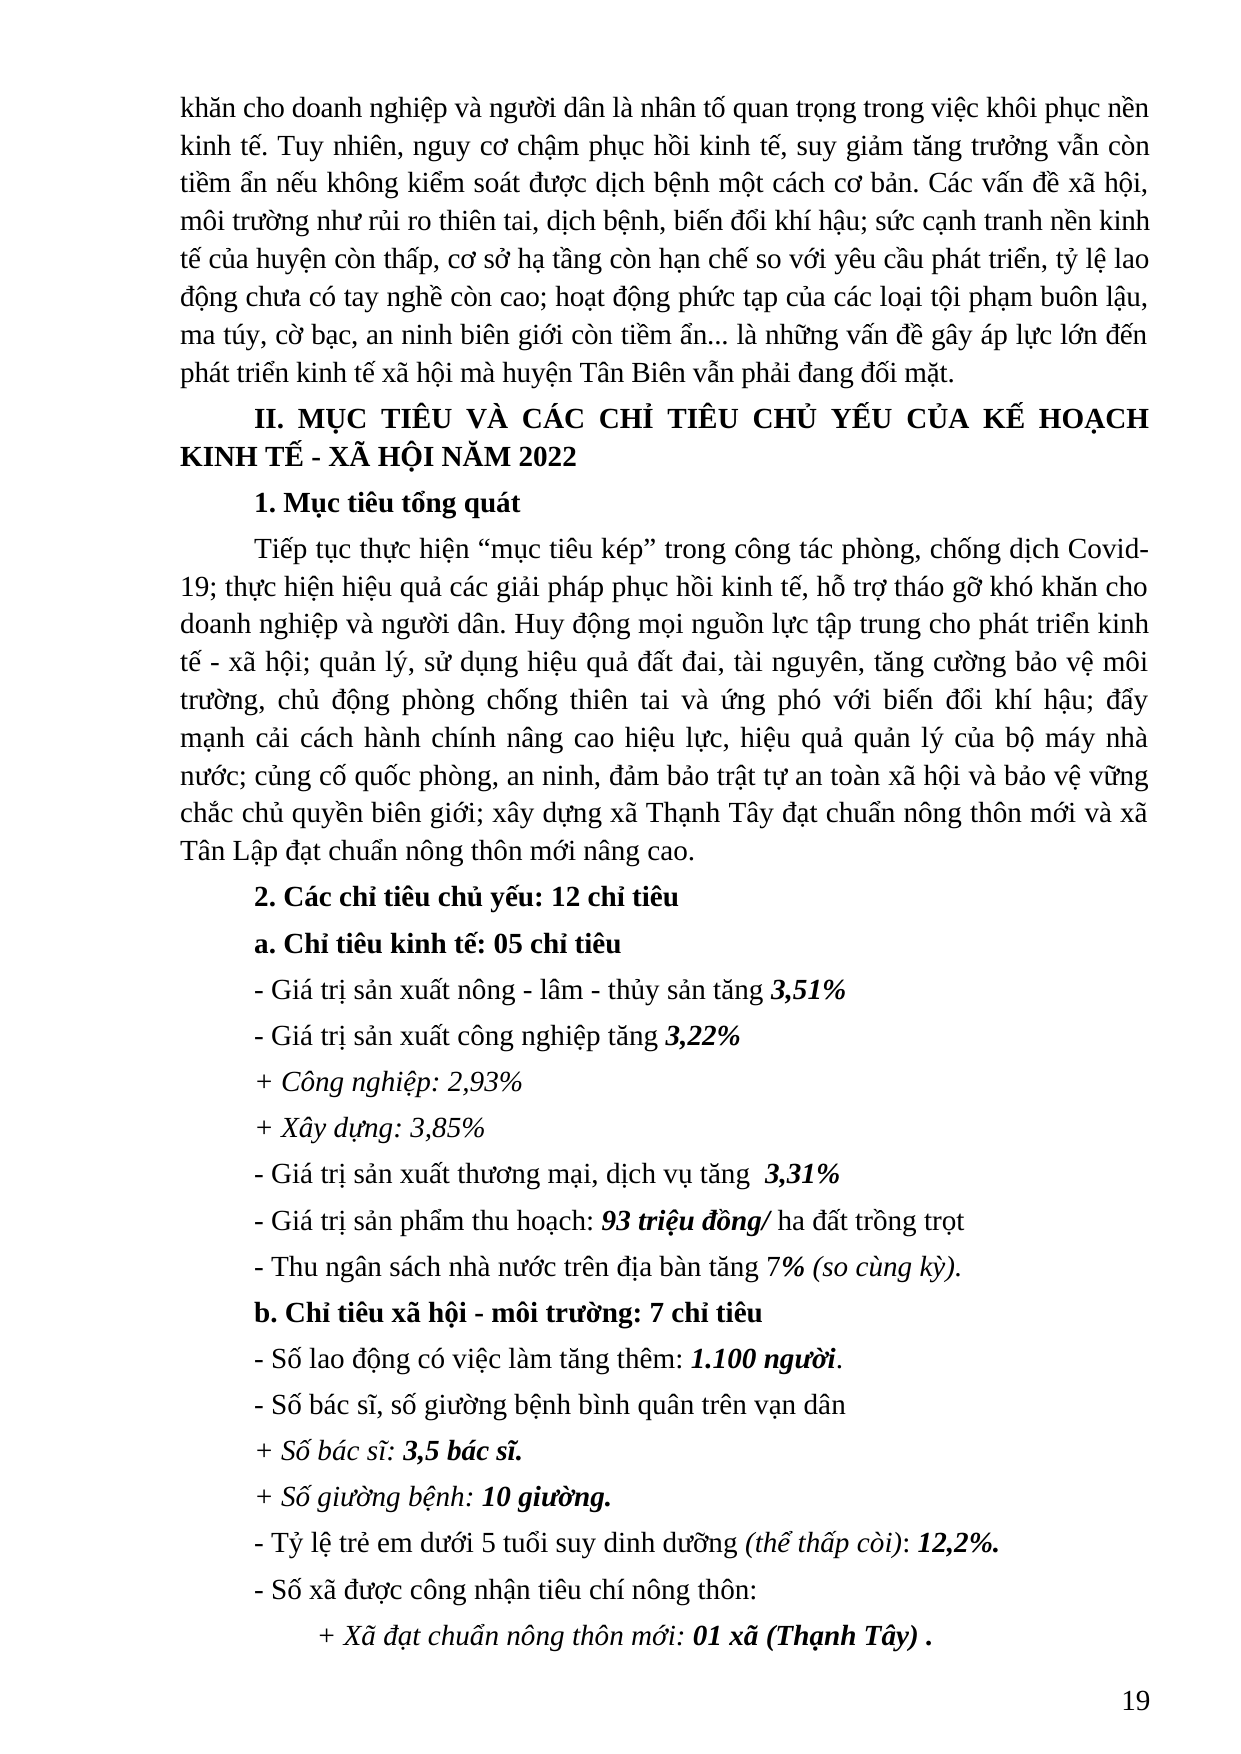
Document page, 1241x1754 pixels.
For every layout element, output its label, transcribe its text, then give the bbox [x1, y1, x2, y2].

text + Xây dựng: 3,85% [180, 1110, 1150, 1144]
text - Giá trị sản xuất nông - lâm - thủy sản tăng 3,51% [180, 972, 1150, 1005]
subtitle 1. Mục tiêu tổng quát [180, 485, 1150, 518]
text - Thu ngân sách nhà nước trên địa bàn tăng 7% (so cùng kỳ). [180, 1249, 1150, 1282]
subtitle a. Chỉ tiêu kinh tế: 05 chỉ tiêu [180, 926, 1150, 959]
text - Giá trị sản phẩm thu hoạch: 93 triệu đồng/ ha đất trồng trọt [180, 1203, 1150, 1236]
text - Giá trị sản xuất công nghiệp tăng 3,22% [180, 1018, 1150, 1052]
text + Công nghiệp: 2,93% [180, 1064, 1150, 1098]
text - Số lao động có việc làm tăng thêm: 1.100 người. [180, 1341, 1150, 1374]
text - Tỷ lệ trẻ em dưới 5 tuổi suy dinh dưỡng (thể thấp còi): 12,2%. [180, 1526, 1150, 1559]
text - Số bác sĩ, số giường bệnh bình quân trên vạn dân [180, 1387, 1150, 1421]
text + Số bác sĩ: 3,5 bác sĩ. [180, 1433, 1150, 1467]
text - Số xã được công nhận tiêu chí nông thôn: [180, 1572, 1150, 1605]
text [180, 90, 1150, 388]
text Tiếp tục thực hiện “mục tiêu kép” trong công tác phòng, chống dịch Covid-19; thực hiện hiệu quả các giải pháp phục hồi kinh tế, hỗ trợ tháo gỡ khó khăn cho doanh nghiệp và người dân. Huy động mọi nguồn lực tập trung cho phát triển kinh tế - xã hội; quản lý, sử dụng hiệu quả đất đai, tài nguyên, tăng cường bảo vệ môi trường, chủ động phòng chống thiên tai và ứng phó với biến đổi khí hậu; đẩy mạnh cải cách hành chính nâng cao hiệu lực, hiệu quả quản lý của bộ máy nhà nước; củng cố quốc phòng, an ninh, đảm bảo trật tự an toàn xã hội và bảo vệ vững chắc chủ quyền biên giới; xây dựng xã Thạnh Tây đạt chuẩn nông thôn mới và xã Tân Lập đạt chuẩn nông thôn mới nâng cao. [180, 531, 1150, 867]
text + Số giường bệnh: 10 giường. [180, 1479, 1150, 1513]
subtitle 2. Các chỉ tiêu chủ yếu: 12 chỉ tiêu [180, 879, 1150, 913]
text - Giá trị sản xuất thương mại, dịch vụ tăng 3,31% [180, 1156, 1150, 1190]
subtitle b. Chỉ tiêu xã hội - môi trường: 7 chỉ tiêu [180, 1295, 1150, 1328]
subtitle II. MỤC TIÊU VÀ CÁC CHỈ TIÊU CHỦ YẾU CỦA KẾ HOẠCH KINH TẾ - XÃ HỘI NĂM 2022 [180, 401, 1150, 472]
text + Xã đạt chuẩn nông thôn mới: 01 xã (Thạnh Tây) . [242, 1618, 1150, 1651]
